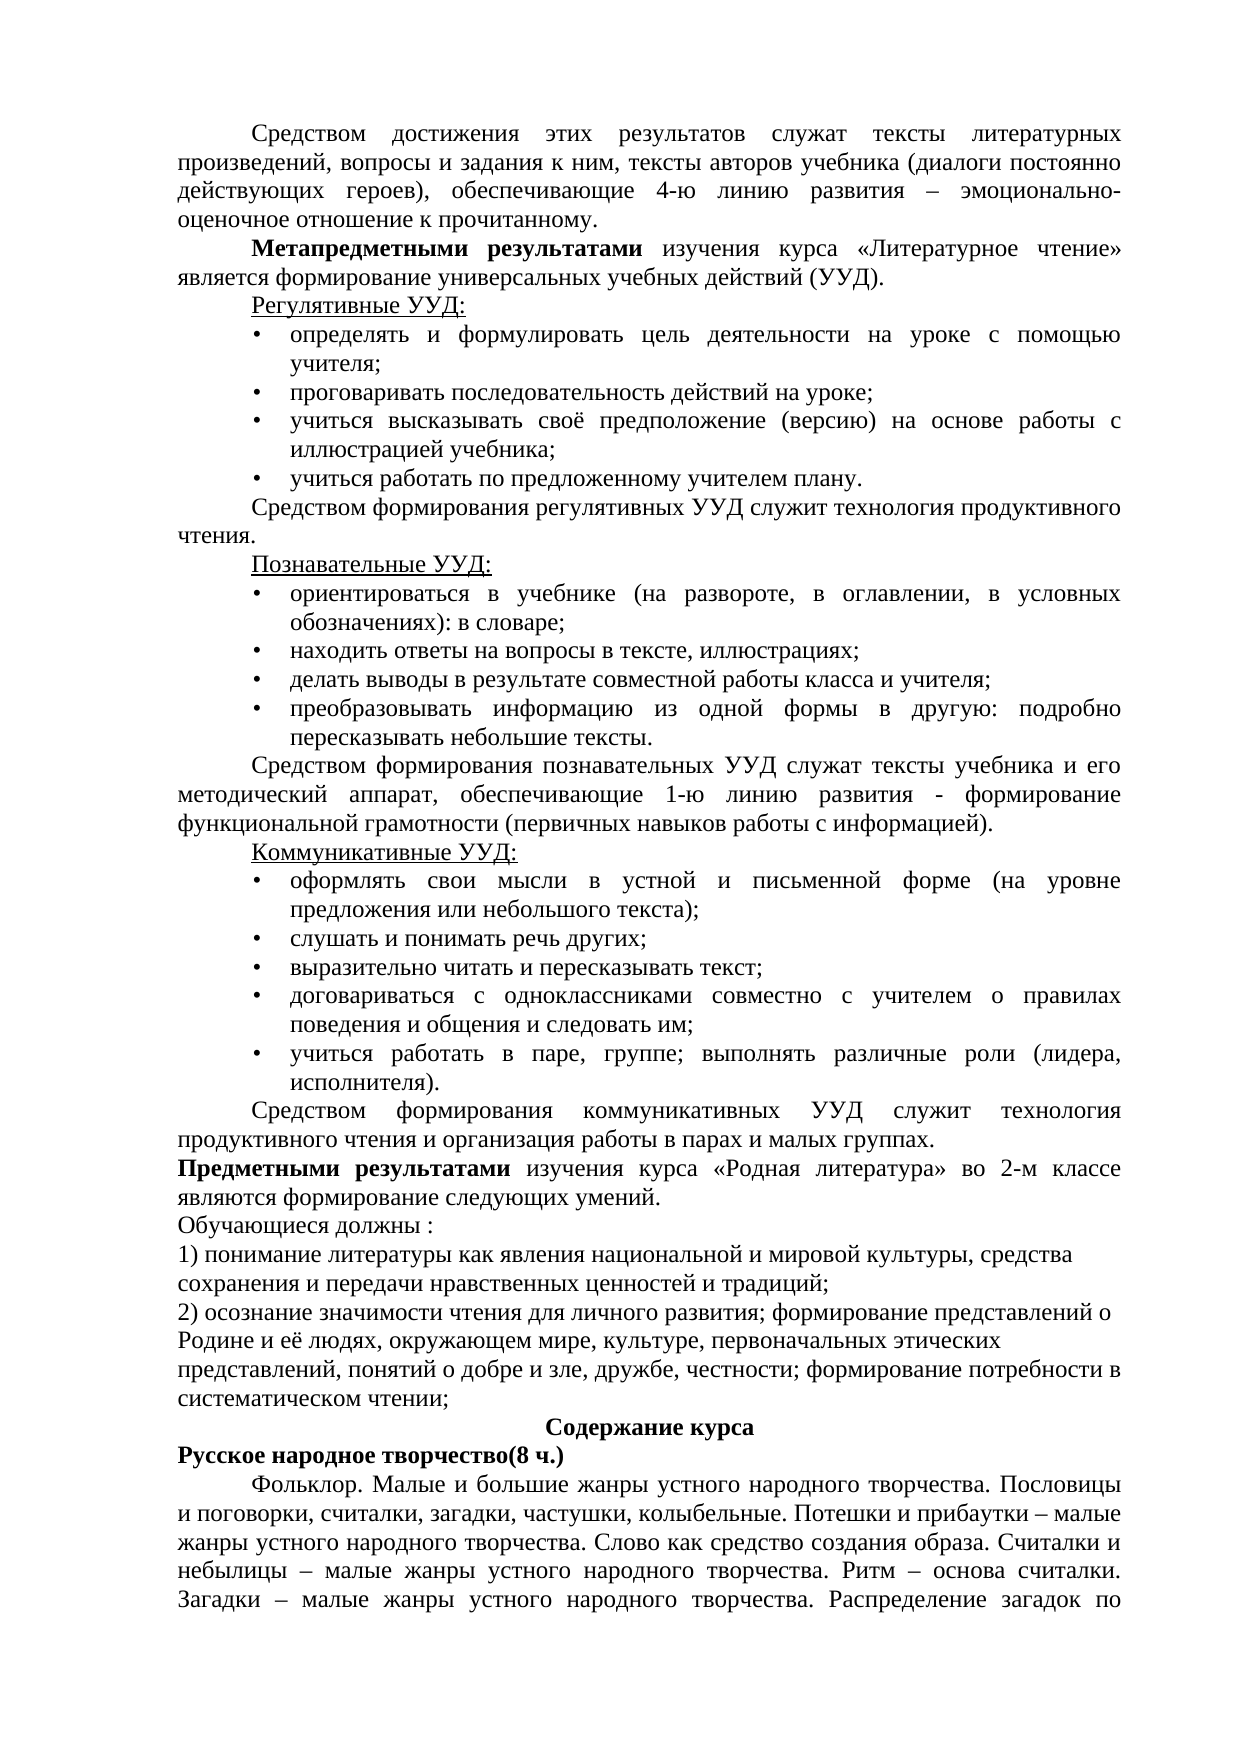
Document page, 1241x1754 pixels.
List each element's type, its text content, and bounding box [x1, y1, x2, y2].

text Предметными результатами изучения курса «Родная литература» во 2-м классе являются формирование следующих умений. [177, 1153, 1122, 1211]
text Регулятивные УУД: [177, 291, 1122, 319]
list ориентироваться в учебнике (на развороте, в оглавлении, в условных обозначениях): в словаре; [252, 578, 1122, 636]
list делать выводы в результате совместной работы класса и учителя; [252, 664, 1122, 693]
text Содержание курса [177, 1412, 1122, 1441]
list учиться работать в паре, группе; выполнять различные роли (лидера, исполнителя). [252, 1038, 1122, 1096]
list оформлять свои мысли в устной и письменной форме (на уровне предложения или небольшого текста); [252, 866, 1122, 923]
list определять и формулировать цель деятельности на уроке с помощью учителя; [252, 319, 1122, 377]
list проговаривать последовательность действий на уроке; [252, 377, 1122, 406]
text Обучающиеся должны : [177, 1211, 1122, 1239]
list учиться работать по предложенному учителем плану. [252, 463, 1122, 492]
list учиться высказывать своё предположение (версию) на основе работы с иллюстрацией учебника; [252, 406, 1122, 463]
text Русское народное творчество(8 ч.) [177, 1441, 1122, 1469]
text Метапредметными результатами изучения курса «Литературное чтение» является формирование универсальных учебных действий (УУД). [177, 233, 1122, 291]
list находить ответы на вопросы в тексте, иллюстрациях; [252, 636, 1122, 664]
text Средством формирования регулятивных УУД служит технология продуктивного чтения. [177, 492, 1122, 549]
text Коммуникативные УУД: [177, 837, 1122, 866]
text Средством формирования коммуникативных УУД служит технология продуктивного чтения и организация работы в парах и малых группах. [177, 1096, 1122, 1153]
text Познавательные УУД: [177, 549, 1122, 578]
text Средством достижения этих результатов служат тексты литературных произведений, вопросы и задания к ним, тексты авторов учебника (диалоги постоянно действующих героев), обеспечивающие 4-ю линию развития – эмоционально-оценочное отношение к прочитанному. [177, 118, 1122, 233]
list выразительно читать и пересказывать текст; [252, 952, 1122, 981]
list договариваться с одноклассниками совместно с учителем о правилах поведения и общения и следовать им; [252, 981, 1122, 1038]
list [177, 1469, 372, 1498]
text 1) понимание литературы как явления национальной и мировой культуры, средства сохранения и передачи нравственных ценностей и традиций; [177, 1239, 1122, 1297]
text Средством формирования познавательных УУД служат тексты учебника и его методический аппарат, обеспечивающие 1-ю линию развития - формирование функциональной грамотности (первичных навыков работы с информацией). [177, 751, 1122, 837]
list преобразовывать информацию из одной формы в другую: подробно пересказывать небольшие тексты. [252, 693, 1122, 751]
list слушать и понимать речь других; [252, 923, 1122, 952]
text 2) осознание значимости чтения для личного развития; формирование представлений о Родине и её людях, окружающем мире, культуре, первоначальных этических представлений, понятий о добре и зле, дружбе, честности; формирование потребности в систематическом чтении; [177, 1297, 1122, 1412]
